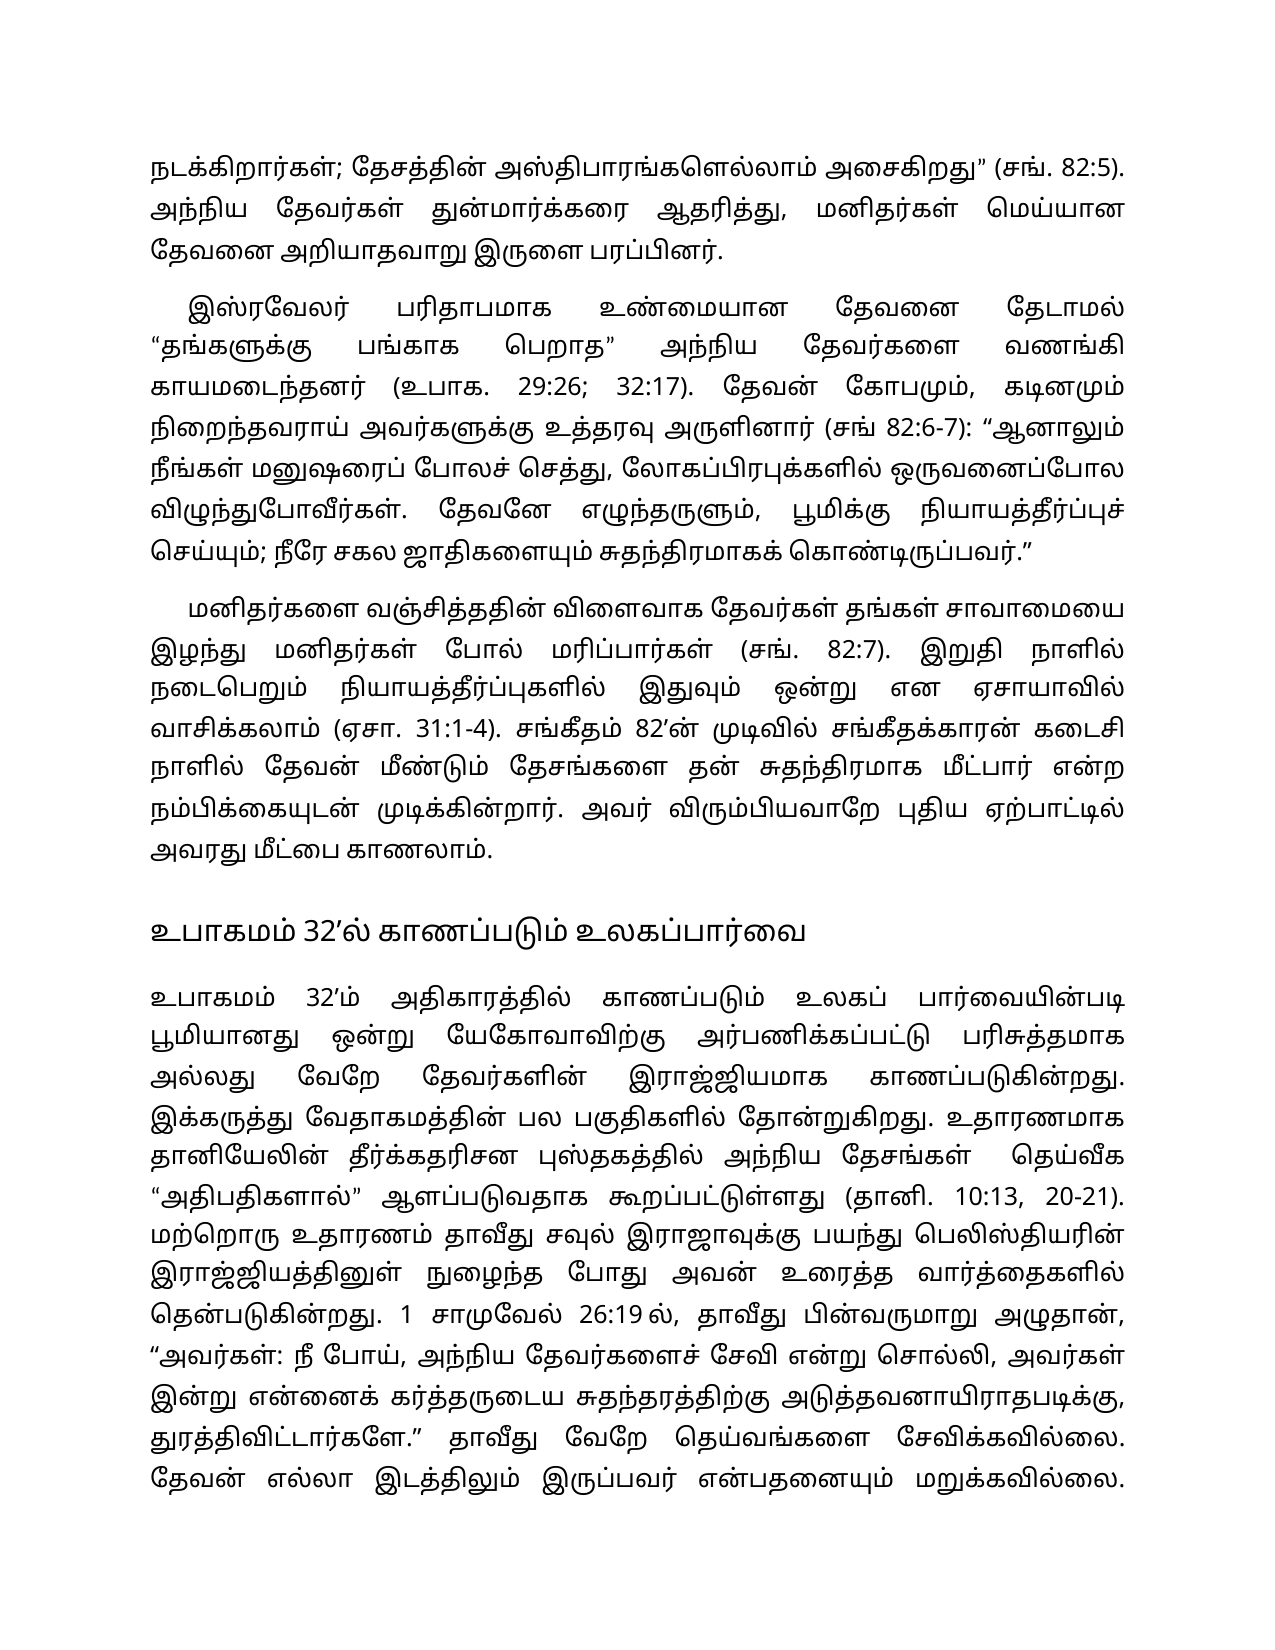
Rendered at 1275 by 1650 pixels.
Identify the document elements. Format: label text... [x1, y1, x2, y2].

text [150, 150, 1125, 268]
text உபாகமம் 32’ல் காணப்படும் உலகப்பார்வை [150, 910, 1125, 952]
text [150, 979, 1125, 1497]
text இஸ்ரவேலர் பரிதாபமாக உண்மையான தேவனை தேடாமல் “தங்களுக்கு பங்காக பெறாத” அந்நிய தேவர்களை வணங்கி காயமடைந்தனர் (உபாக. 29:26; 32:17). தேவன் கோபமும், கடினமும் நிறைந்தவராய் அவர்களுக்கு உத்தரவு அருளினார் (சங் 82:6-7): “ஆனாலும் நீங்கள் மனுஷரைப் போலச் செத்து, லோகப்பிரபுக்களில் ஒருவனைப்போல விழுந்துபோவீர்கள். தேவனே எழுந்தருளும், பூமிக்கு நியாயத்தீர்ப்புச் செய்யும்; நீரே சகல ஜாதிகளையும் சுதந்திரமாகக் கொண்டிருப்பவர்.” [150, 294, 1125, 569]
text மனிதர்களை வஞ்சித்ததின் விளைவாக தேவர்கள் தங்கள் சாவாமையை இழந்து மனிதர்கள் போல் மரிப்பார்கள் (சங். 82:7). இறுதி நாளில் நடைபெறும் நியாயத்தீர்ப்புகளில் இதுவும் ஒன்று என ஏசாயாவில் வாசிக்கலாம் (ஏசா. 31:1-4). சங்கீதம் 82’ன் முடிவில் சங்கீதக்காரன் கடைசி நாளில் தேவன் மீண்டும் தேசங்களை தன் சுதந்திரமாக மீட்பார் என்ற நம்பிக்கையுடன் முடிக்கின்றார். அவர் விரும்பியவாறே புதிய ஏற்பாட்டில் அவரது மீட்பை காணலாம். [150, 596, 1125, 867]
